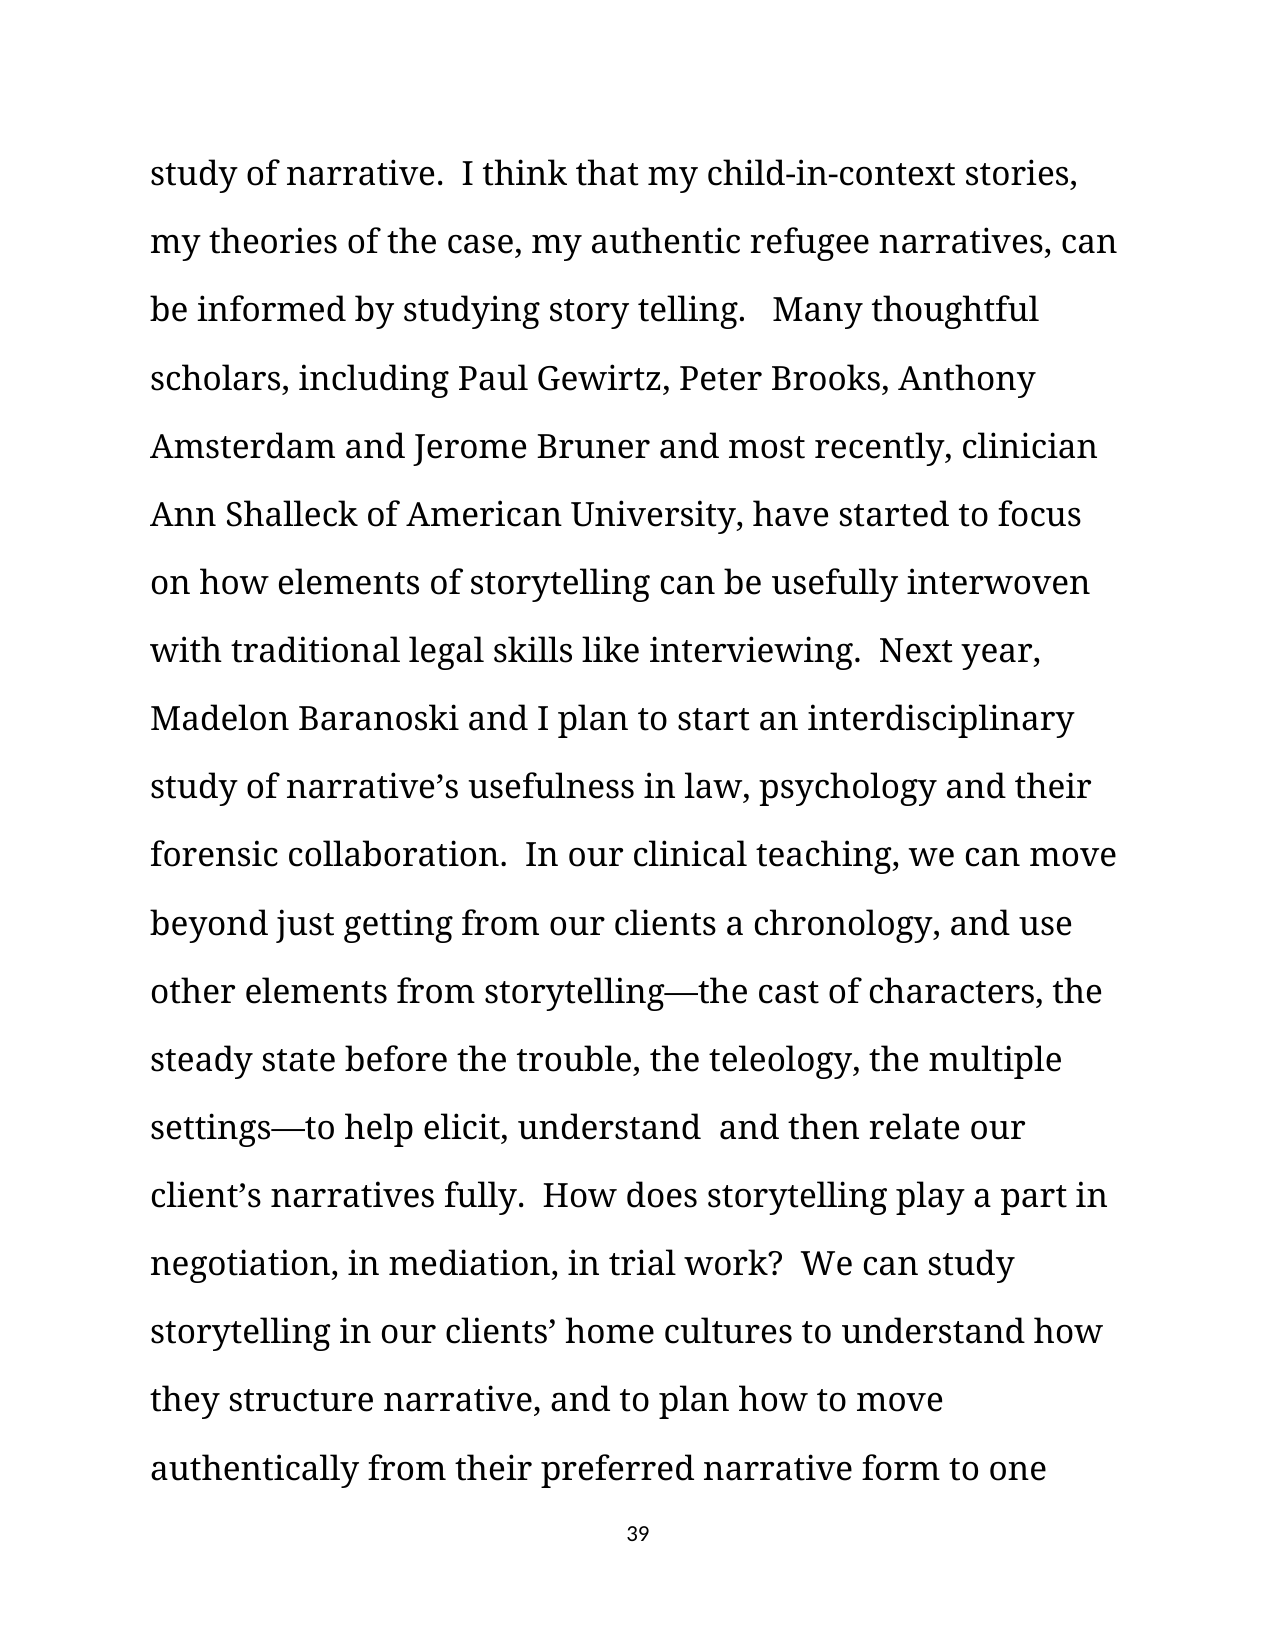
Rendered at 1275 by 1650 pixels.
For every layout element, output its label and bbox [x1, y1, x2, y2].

text [150, 150, 1125, 1490]
